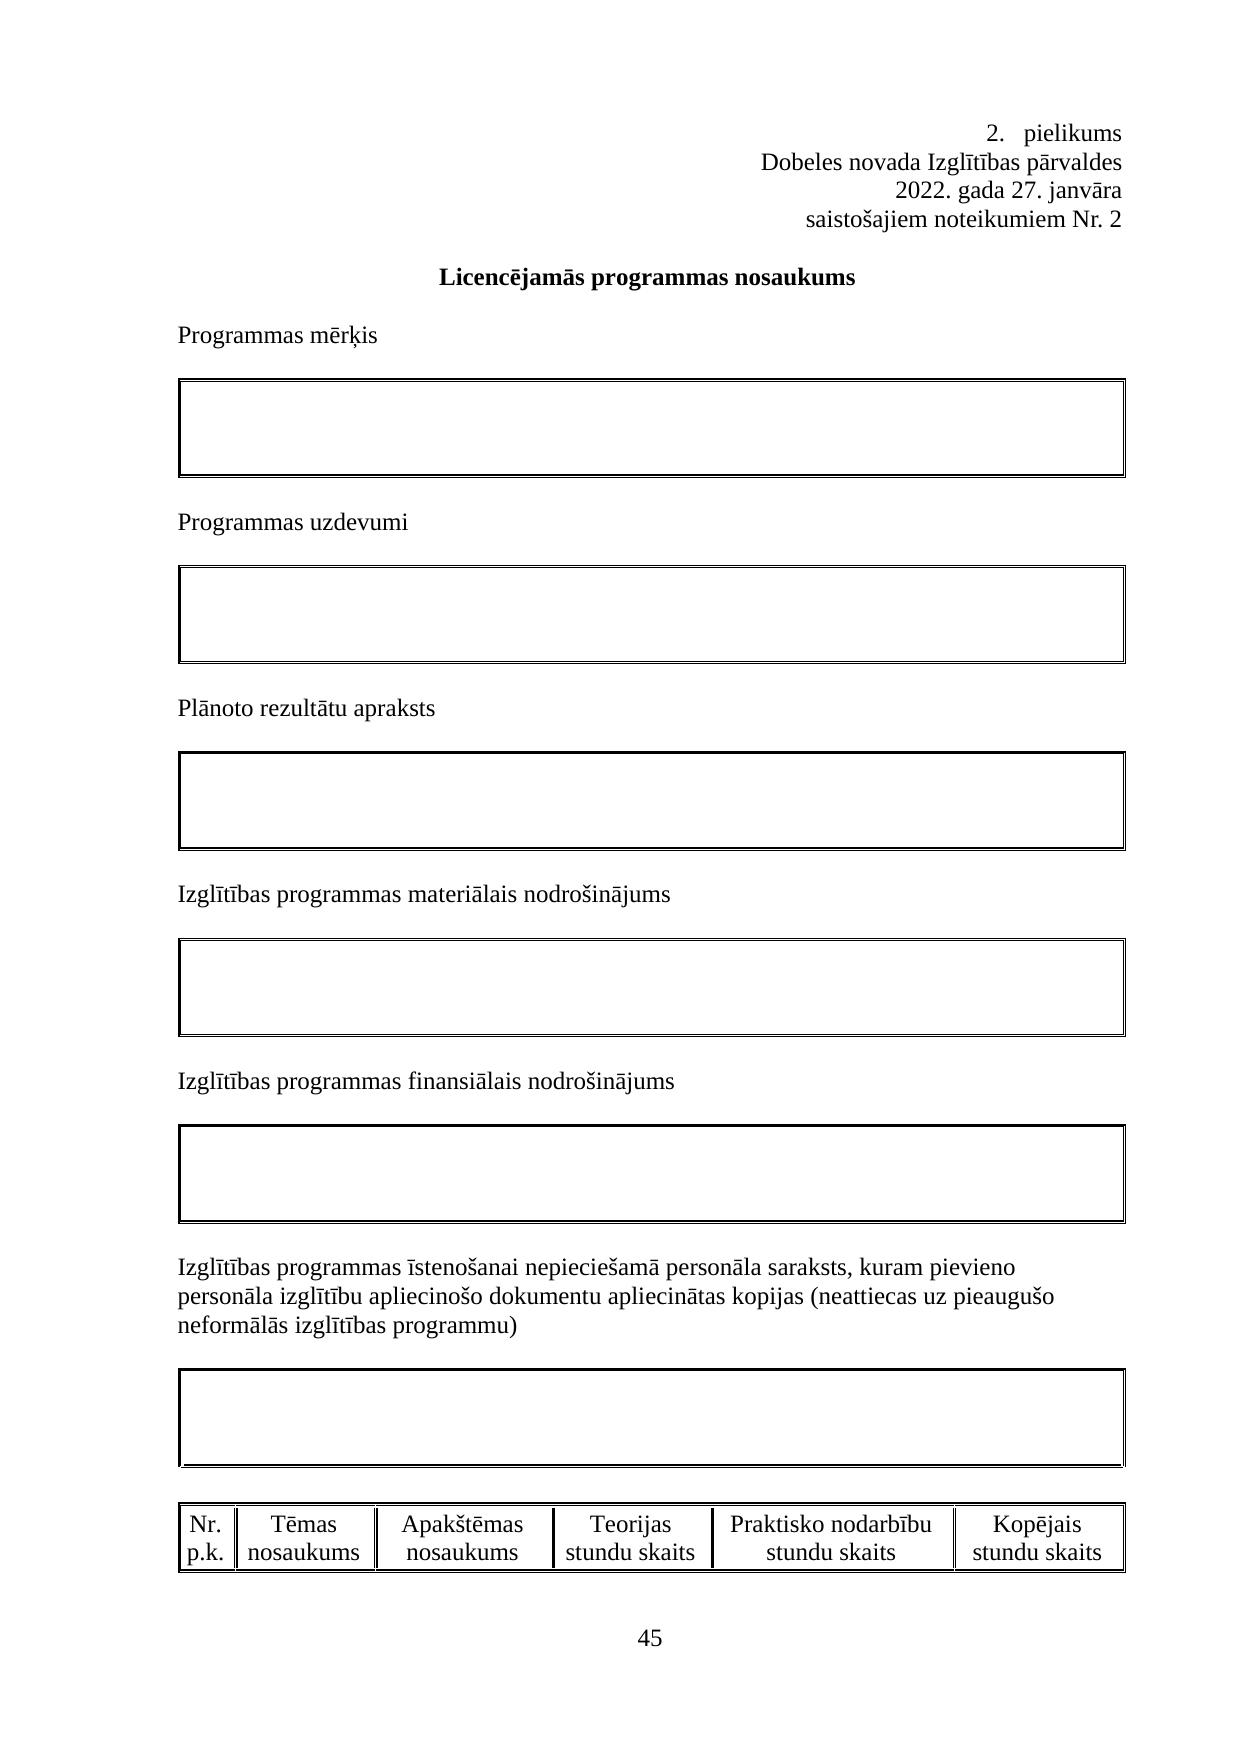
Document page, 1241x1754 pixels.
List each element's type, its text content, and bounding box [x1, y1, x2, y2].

list saistošajiem noteikumiem Nr. 2 [252, 204, 1122, 233]
text Izglītības programmas finansiālais nodrošinājums [177, 1066, 1117, 1095]
text Programmas uzdevumi [177, 507, 1117, 535]
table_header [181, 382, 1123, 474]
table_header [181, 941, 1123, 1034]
list 2022. gada 27. janvāra [252, 176, 1122, 204]
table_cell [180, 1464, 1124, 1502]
list pielikums [215, 118, 1122, 147]
text Licencējamās programmas nosaukums [177, 262, 1117, 291]
text Programmas mērķis [177, 320, 1117, 349]
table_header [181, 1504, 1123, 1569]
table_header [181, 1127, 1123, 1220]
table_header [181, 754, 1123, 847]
text Plānoto rezultātu apraksts [177, 693, 1117, 722]
list Dobeles novada Izglītības pārvaldes [252, 147, 1122, 176]
text Izglītības programmas materiālais nodrošinājums [177, 879, 1117, 908]
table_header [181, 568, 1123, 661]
text Izglītības programmas īstenošanai nepieciešamā personāla saraksts, kuram pievieno personāla izglītību apliecinošo dokumentu apliecinātas kopijas (neattiecas uz pieaugušo neformālās izglītības programmu) [177, 1252, 1117, 1339]
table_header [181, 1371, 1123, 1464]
